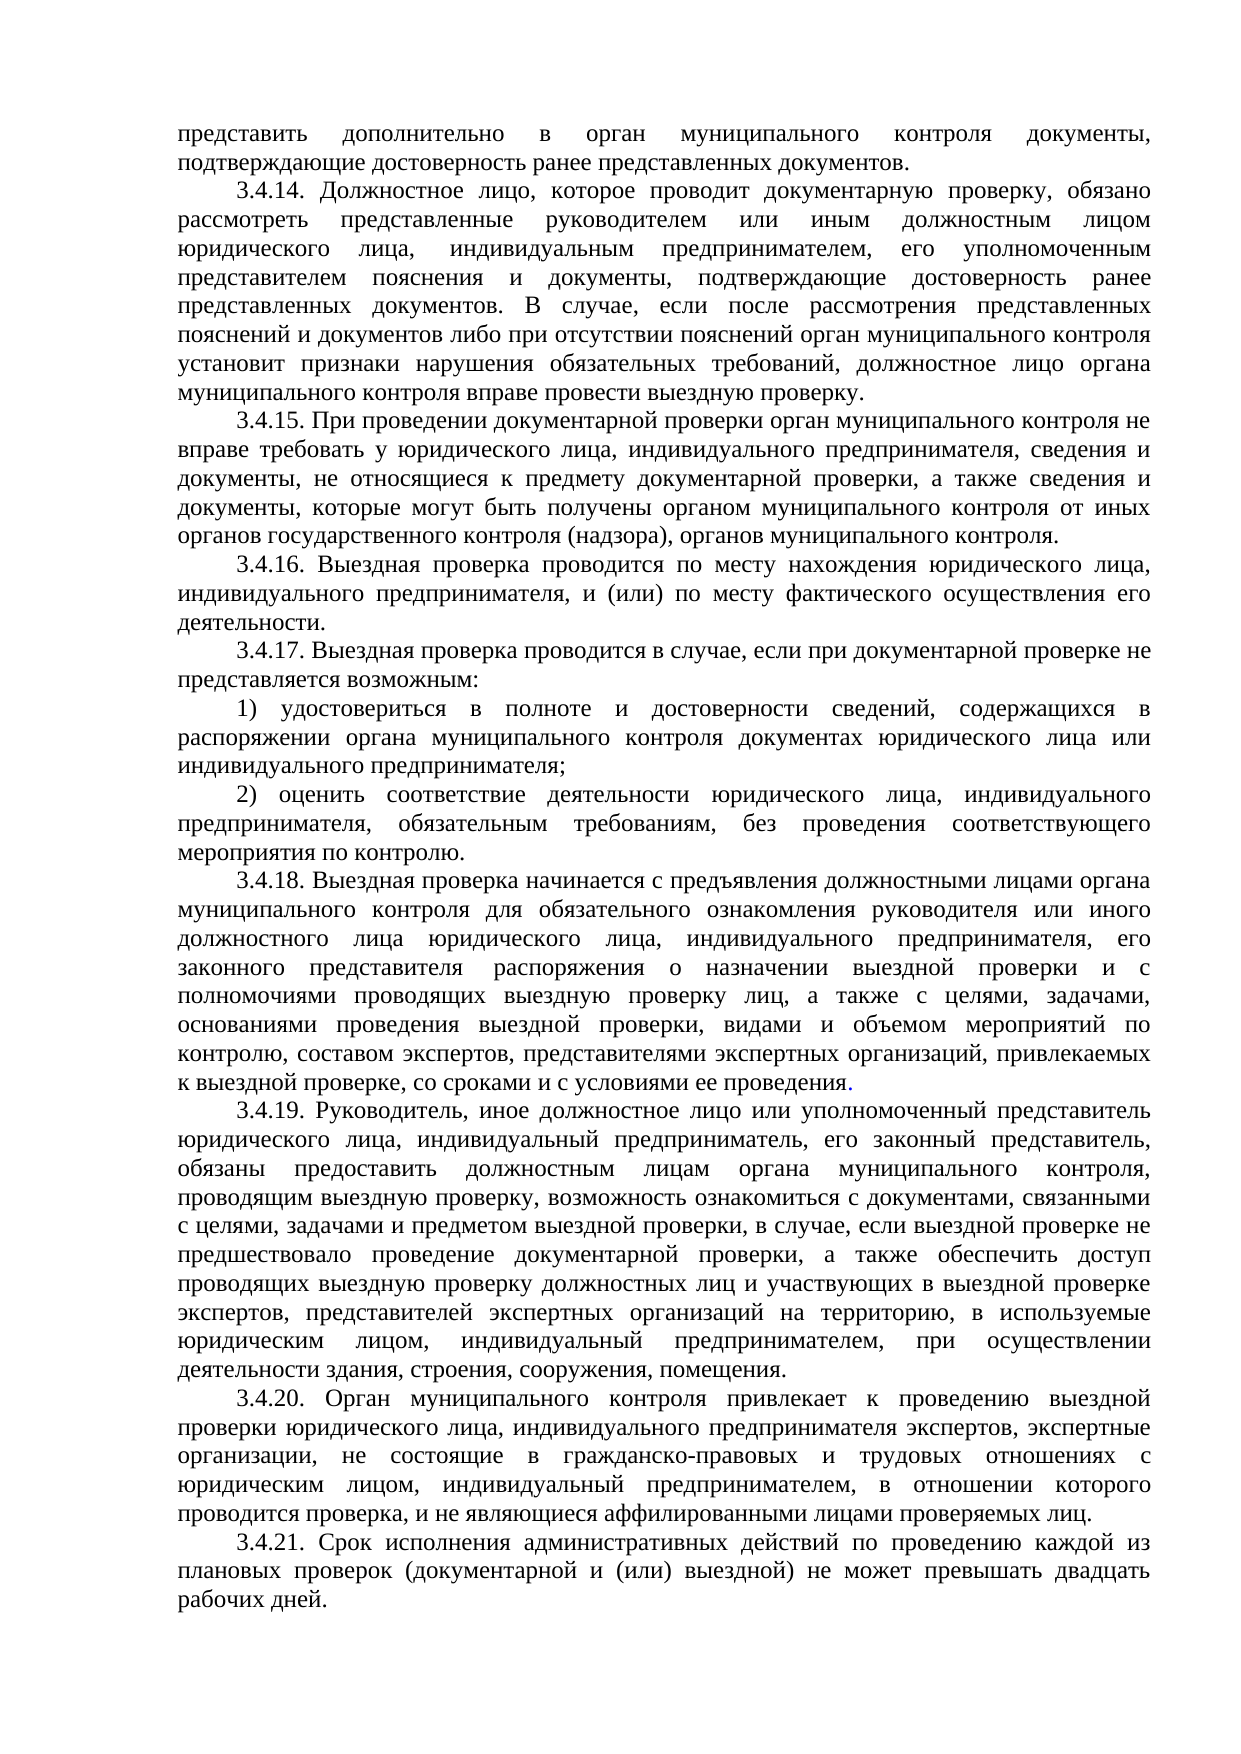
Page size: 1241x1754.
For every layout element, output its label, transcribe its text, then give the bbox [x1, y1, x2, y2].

text 2) оценить соответствие деятельности юридического лица, индивидуального предпринимателя, обязательным требованиям, без проведения соответствующего мероприятия по контролю. [177, 779, 1152, 866]
text 3.4.16. Выездная проверка проводится по месту нахождения юридического лица, индивидуального предпринимателя, и (или) по месту фактического осуществления его деятельности. [177, 549, 1152, 636]
text 3.4.15. При проведении документарной проверки орган муниципального контроля не вправе требовать у юридического лица, индивидуального предпринимателя, сведения и документы, не относящиеся к предмету документарной проверки, а также сведения и документы, которые могут быть получены органом муниципального контроля от иных органов государственного контроля (надзора), органов муниципального контроля. [177, 406, 1152, 549]
text 3.4.17. Выездная проверка проводится в случае, если при документарной проверке не представляется возможным: [177, 636, 1152, 693]
text 3.4.18. Выездная проверка начинается с предъявления должностными лицами органа муниципального контроля для обязательного ознакомления руководителя или иного должностного лица юридического лица, индивидуального предпринимателя, его законного представителя распоряжения о назначении выездной проверки и с полномочиями проводящих выездную проверку лиц, а также с целями, задачами, основаниями проведения выездной проверки, видами и объемом мероприятий по контролю, составом экспертов, представителями экспертных организаций, привлекаемых к выездной проверке, со сроками и с условиями ее проведения. [177, 866, 1152, 1096]
text 1) удостовериться в полноте и достоверности сведений, содержащихся в распоряжении органа муниципального контроля документах юридического лица или индивидуального предпринимателя; [177, 693, 1152, 779]
text 3.4.14. Должностное лицо, которое проводит документарную проверку, обязано рассмотреть представленные руководителем или иным должностным лицом юридического лица, индивидуальным предпринимателем, его уполномоченным представителем пояснения и документы, подтверждающие достоверность ранее представленных документов. В случае, если после рассмотрения представленных пояснений и документов либо при отсутствии пояснений орган муниципального контроля установит признаки нарушения обязательных требований, должностное лицо органа муниципального контроля вправе провести выездную проверку. [177, 176, 1152, 406]
text 3.4.21. Срок исполнения административных действий по проведению каждой из плановых проверок (документарной и (или) выездной) не может превышать двадцать рабочих дней. [177, 1527, 1152, 1613]
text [177, 118, 1152, 176]
text 3.4.20. Орган муниципального контроля привлекает к проведению выездной проверки юридического лица, индивидуального предпринимателя экспертов, экспертные организации, не состоящие в гражданско-правовых и трудовых отношениях с юридическим лицом, индивидуальный предпринимателем, в отношении которого проводится проверка, и не являющиеся аффилированными лицами проверяемых лиц. [177, 1383, 1152, 1527]
text 3.4.19. Руководитель, иное должностное лицо или уполномоченный представитель юридического лица, индивидуальный предприниматель, его законный представитель, обязаны предоставить должностным лицам органа муниципального контроля, проводящим выездную проверку, возможность ознакомиться с документами, связанными с целями, задачами и предметом выездной проверки, в случае, если выездной проверке не предшествовало проведение документарной проверки, а также обеспечить доступ проводящих выездную проверку должностных лиц и участвующих в выездной проверке экспертов, представителей экспертных организаций на территорию, в используемые юридическим лицом, индивидуальный предпринимателем, при осуществлении деятельности здания, строения, сооружения, помещения. [177, 1096, 1152, 1383]
